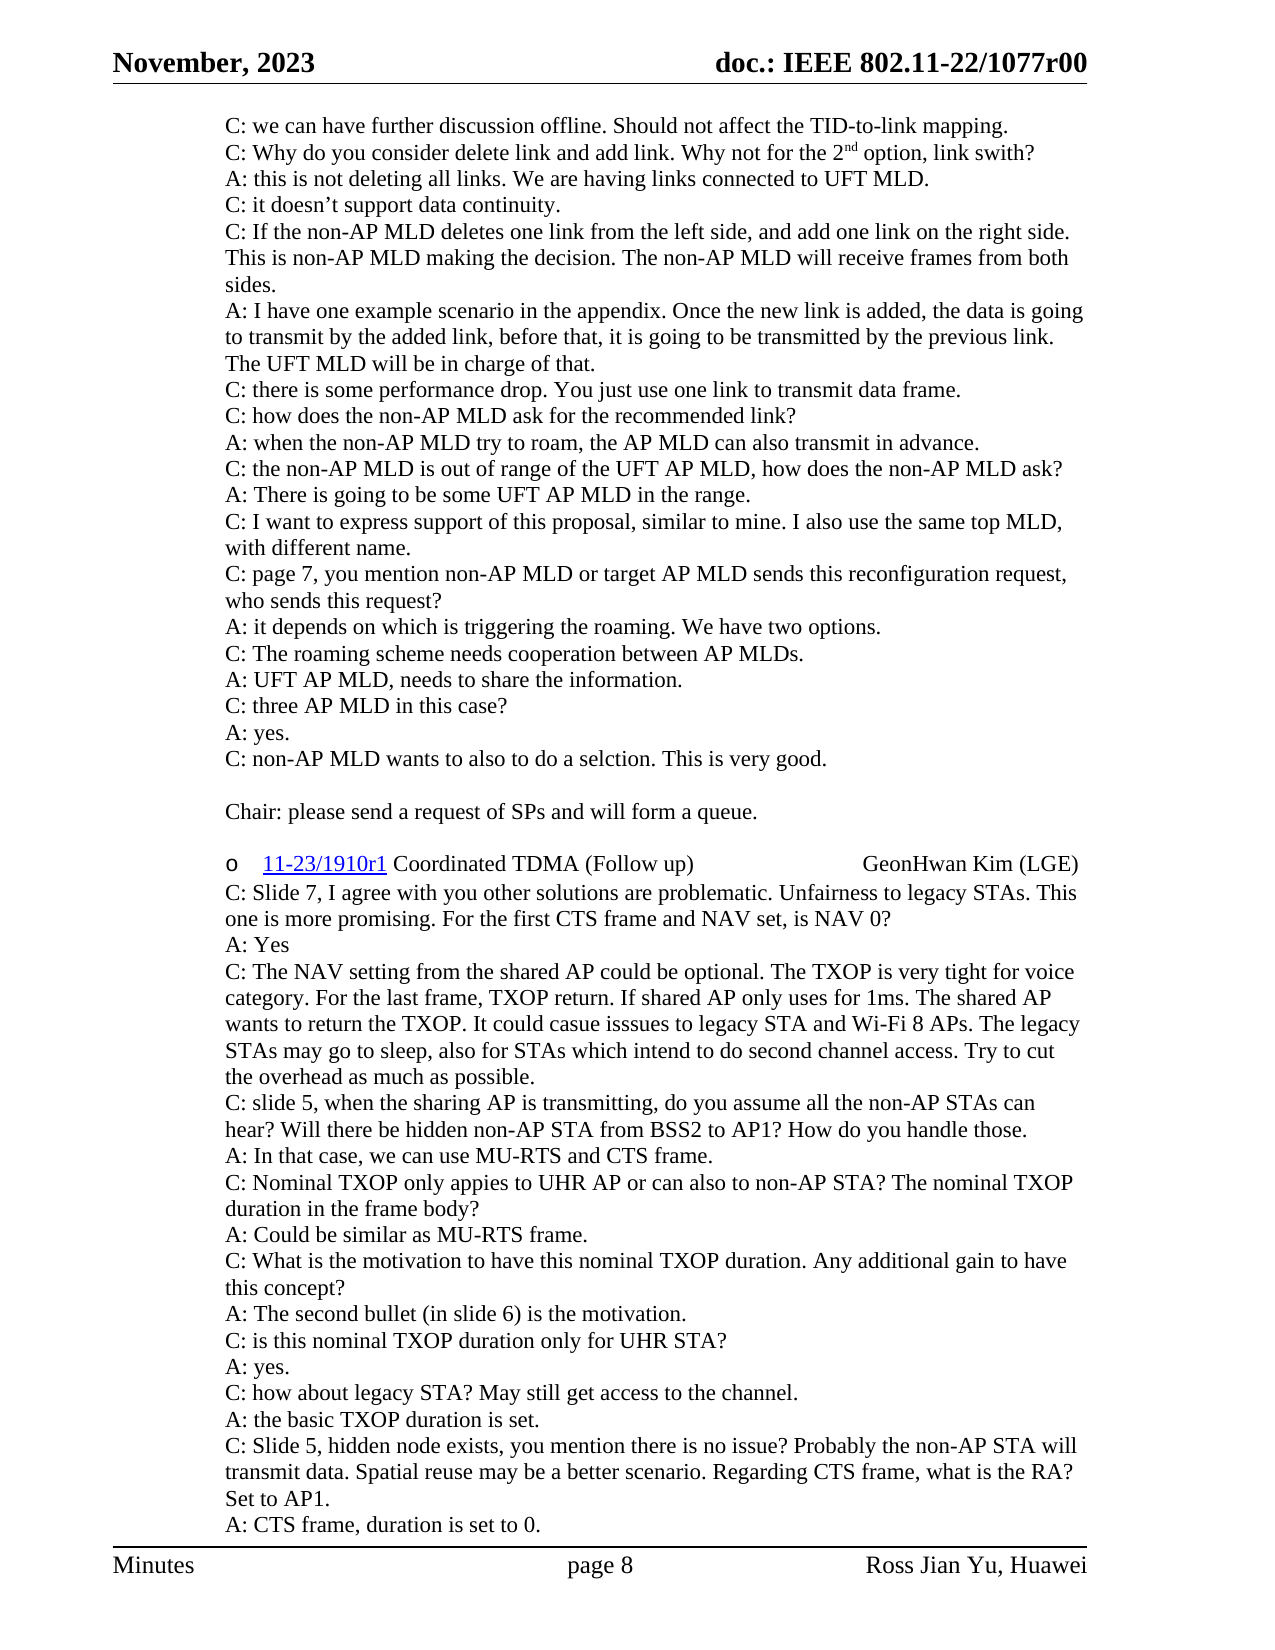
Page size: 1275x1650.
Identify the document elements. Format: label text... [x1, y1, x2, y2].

text A: Yes [225, 931, 1087, 958]
text C: slide 5, when the sharing AP is transmitting, do you assume all the non-AP STAs can hear? Will there be hidden non-AP STA from BSS2 to AP1? How do you handle those. [225, 1089, 1087, 1142]
text A: it depends on which is triggering the roaming. We have two options. [225, 613, 1087, 639]
text A: The second bullet (in slide 6) is the motivation. [225, 1300, 1087, 1327]
text C: What is the motivation to have this nominal TXOP duration. Any additional gain to have this concept? [225, 1248, 1087, 1300]
text C: The roaming scheme needs cooperation between AP MLDs. [225, 639, 1087, 666]
text C: The NAV setting from the shared AP could be optional. The TXOP is very tight for voice category. For the last frame, TXOP return. If shared AP only uses for 1ms. The shared AP wants to return the TXOP. It could casue isssues to legacy STA and Wi-Fi 8 APs. The legacy STAs may go to sleep, also for STAs which intend to do second channel access. Try to cut the overhead as much as possible. [225, 958, 1087, 1089]
text A: In that case, we can use MU-RTS and CTS frame. [225, 1142, 1087, 1168]
text C: there is some performance drop. You just use one link to transmit data frame. [225, 376, 1087, 402]
text A: yes. [225, 719, 1087, 745]
text C: I want to express support of this proposal, similar to mine. I also use the same top MLD, with different name. [225, 508, 1087, 561]
text A: yes. [225, 1353, 1087, 1379]
text C: how about legacy STA? May still get access to the channel. [225, 1379, 1087, 1406]
text C: it doesn’t support data continuity. [225, 192, 1087, 218]
text C: Slide 5, hidden node exists, you mention there is no issue? Probably the non-AP STA will transmit data. Spatial reuse may be a better scenario. Regarding CTS frame, what is the RA? Set to AP1. [225, 1432, 1087, 1511]
text A: when the non-AP MLD try to roam, the AP MLD can also transmit in advance. [225, 429, 1087, 455]
text A: this is not deleting all links. We are having links connected to UFT MLD. [225, 165, 1087, 192]
text A: UFT AP MLD, needs to share the information. [225, 666, 1087, 692]
list 11-23/1910r1 Coordinated TDMA (Follow up) GeonHwan Kim (LGE) [225, 850, 1087, 879]
text A: I have one example scenario in the appendix. Once the new link is added, the data is going to transmit by the added link, before that, it is going to be transmitted by the previous link. The UFT MLD will be in charge of that. [225, 297, 1087, 376]
text C: the non-AP MLD is out of range of the UFT AP MLD, how does the non-AP MLD ask? [225, 455, 1087, 481]
text C: three AP MLD in this case? [225, 692, 1087, 719]
text Chair: please send a request of SPs and will form a queue. [225, 798, 1087, 824]
text A: There is going to be some UFT AP MLD in the range. [225, 481, 1087, 508]
text C: If the non-AP MLD deletes one link from the left side, and add one link on the right side. This is non-AP MLD making the decision. The non-AP MLD will receive frames from both sides. [225, 218, 1087, 297]
text C: how does the non-AP MLD ask for the recommended link? [225, 402, 1087, 429]
text C: is this nominal TXOP duration only for UHR STA? [225, 1327, 1087, 1353]
text C: we can have further discussion offline. Should not affect the TID-to-link mapping. [225, 112, 1087, 139]
text A: the basic TXOP duration is set. [225, 1406, 1087, 1432]
text A: Could be similar as MU-RTS frame. [225, 1221, 1087, 1248]
text C: Slide 7, I agree with you other solutions are problematic. Unfairness to legacy STAs. This one is more promising. For the first CTS frame and NAV set, is NAV 0? [225, 879, 1087, 931]
text C: Why do you consider delete link and add link. Why not for the 2nd option, link swith? [225, 139, 1087, 165]
text C: page 7, you mention non-AP MLD or target AP MLD sends this reconfiguration request, who sends this request? [225, 561, 1087, 613]
text A: CTS frame, duration is set to 0. [225, 1511, 1087, 1537]
text C: Nominal TXOP only appies to UHR AP or can also to non-AP STA? The nominal TXOP duration in the frame body? [225, 1168, 1087, 1221]
text C: non-AP MLD wants to also to do a selction. This is very good. [225, 745, 1087, 771]
